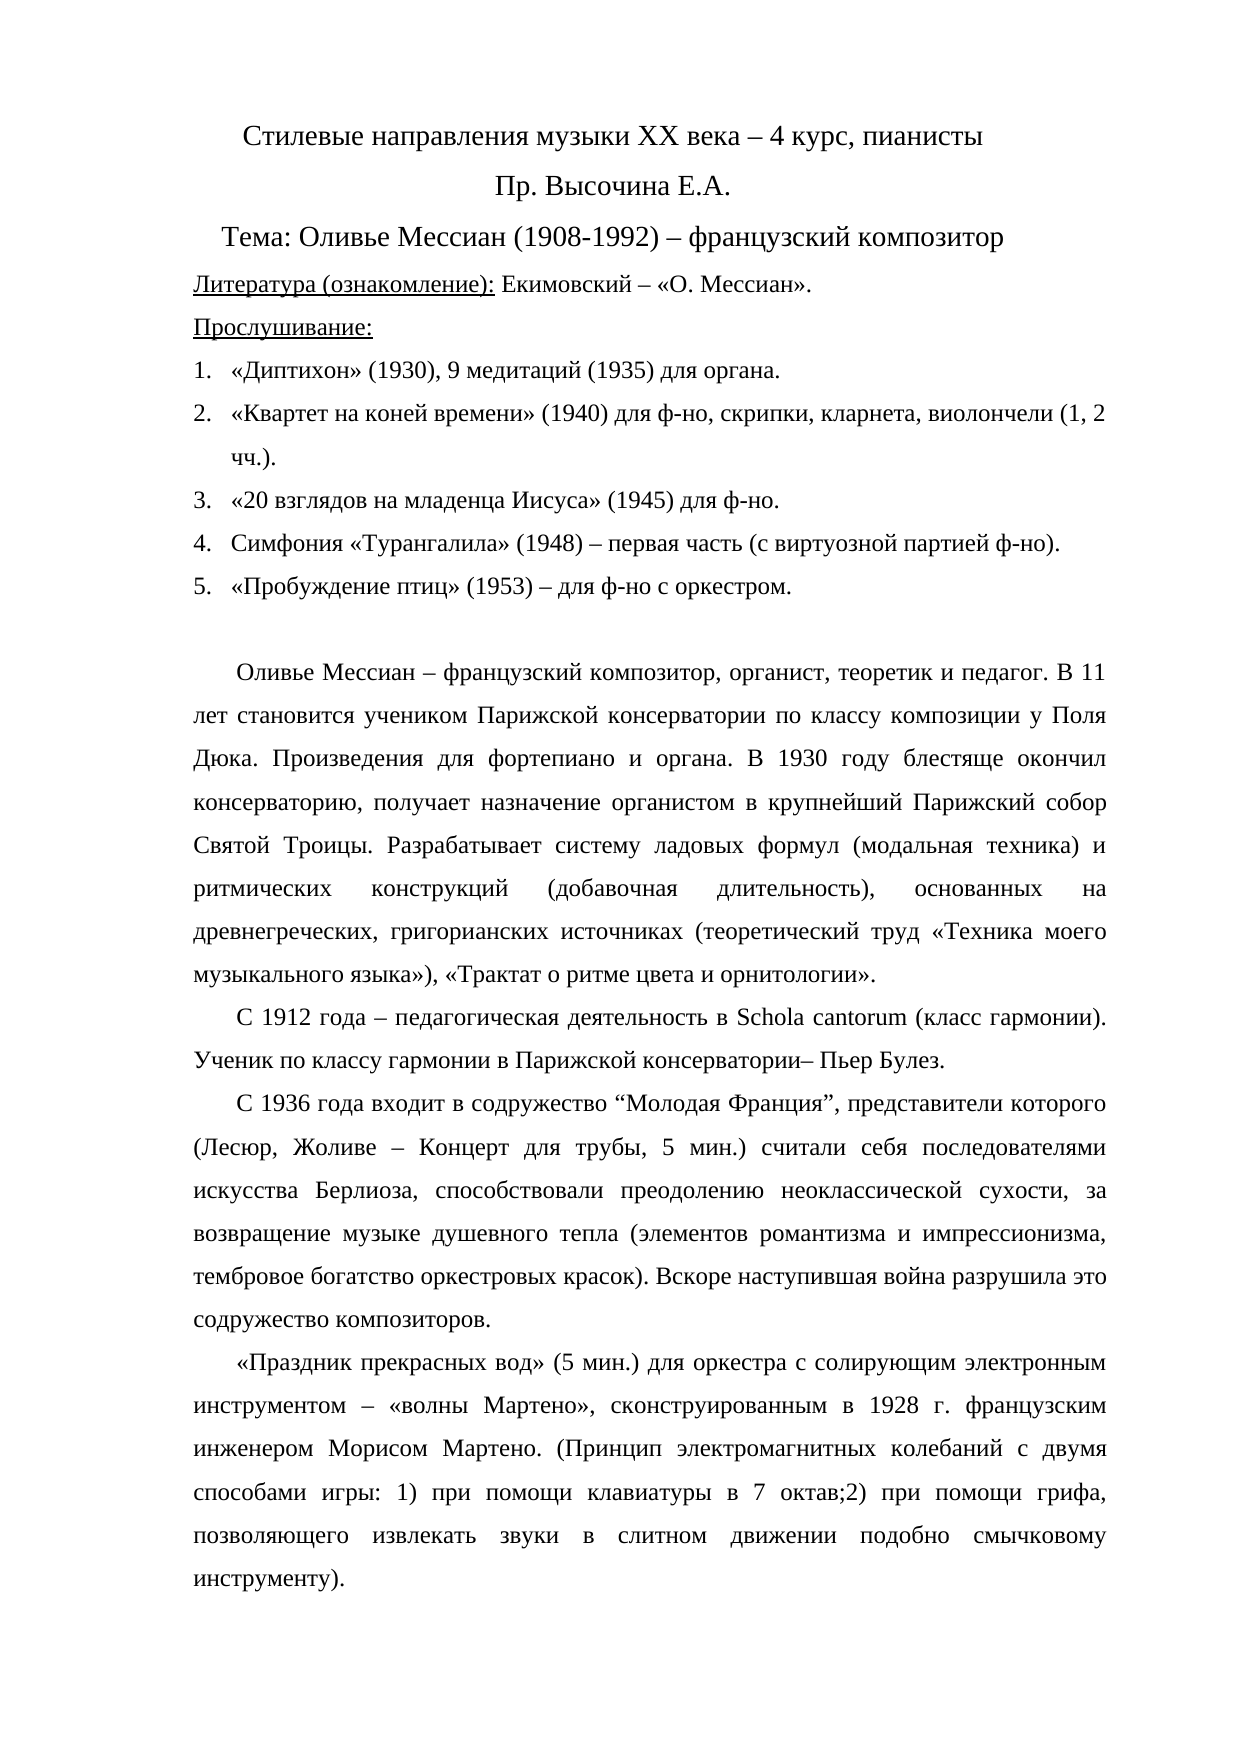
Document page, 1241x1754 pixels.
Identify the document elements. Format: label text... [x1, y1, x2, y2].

list «20 взглядов на младенца Иисуса» (1945) для ф-но. [193, 485, 1107, 513]
list «Пробуждение птиц» (1953) – для ф-но с оркестром. [193, 571, 1107, 600]
text Тема: Оливье Мессиан (1908-1992) – французский композитор [118, 219, 1107, 252]
list Литература (ознакомление): Екимовский – «О. Мессиан». [193, 269, 1107, 298]
list Симфония «Турангалила» (1948) – первая часть (с виртуозной партией ф-но). [193, 528, 1107, 557]
list С 1912 года – педагогическая деятельность в Schola cantorum (класс гармонии). Ученик по классу гармонии в Парижской консерватории– Пьер Булез. [193, 1002, 1107, 1074]
list «Диптихон» (1930), 9 медитаций (1935) для органа. [193, 355, 1107, 384]
list «Праздник прекрасных вод» (5 мин.) для оркестра с солирующим электронным инструментом – «волны Мартено», сконструированным в 1928 г. французским инженером Морисом Мартено. (Принцип электромагнитных колебаний с двумя способами игры: 1) при помощи клавиатуры в 7 октав;2) при помощи грифа, позволяющего извлекать звуки в слитном движении подобно смычковому инструменту). [193, 1347, 1107, 1592]
text Пр. Высочина Е.А. [118, 168, 1107, 202]
list Прослушивание: [193, 312, 1107, 341]
list Оливье Мессиан – французский композитор, органист, теоретик и педагог. В 11 лет становится учеником Парижской консерватории по классу композиции у Поля Дюка. Произведения для фортепиано и органа. В 1930 году блестяще окончил консерваторию, получает назначение органистом в крупнейший Парижский собор Святой Троицы. Разрабатывает систему ладовых формул (модальная техника) и ритмических конструкций (добавочная длительность), основанных на древнегреческих, григорианских источниках (теоретический труд «Техника моего музыкального языка»), «Трактат о ритме цвета и орнитологии». [193, 657, 1107, 988]
list С 1936 года входит в содружество “Молодая Франция”, представители которого (Лесюр, Жоливе – Концерт для трубы, 5 мин.) считали себя последователями искусства Берлиоза, способствовали преодолению неоклассической сухости, за возвращение музыке душевного тепла (элементов романтизма и импрессионизма, тембровое богатство оркестровых красок). Вскоре наступившая война разрушила это содружество композиторов. [193, 1088, 1107, 1333]
text Стилевые направления музыки ХХ века – 4 курс, пианисты [118, 118, 1107, 152]
list «Квартет на коней времени» (1940) для ф-но, скрипки, кларнета, виолончели (1, 2 чч.). [193, 398, 1107, 470]
